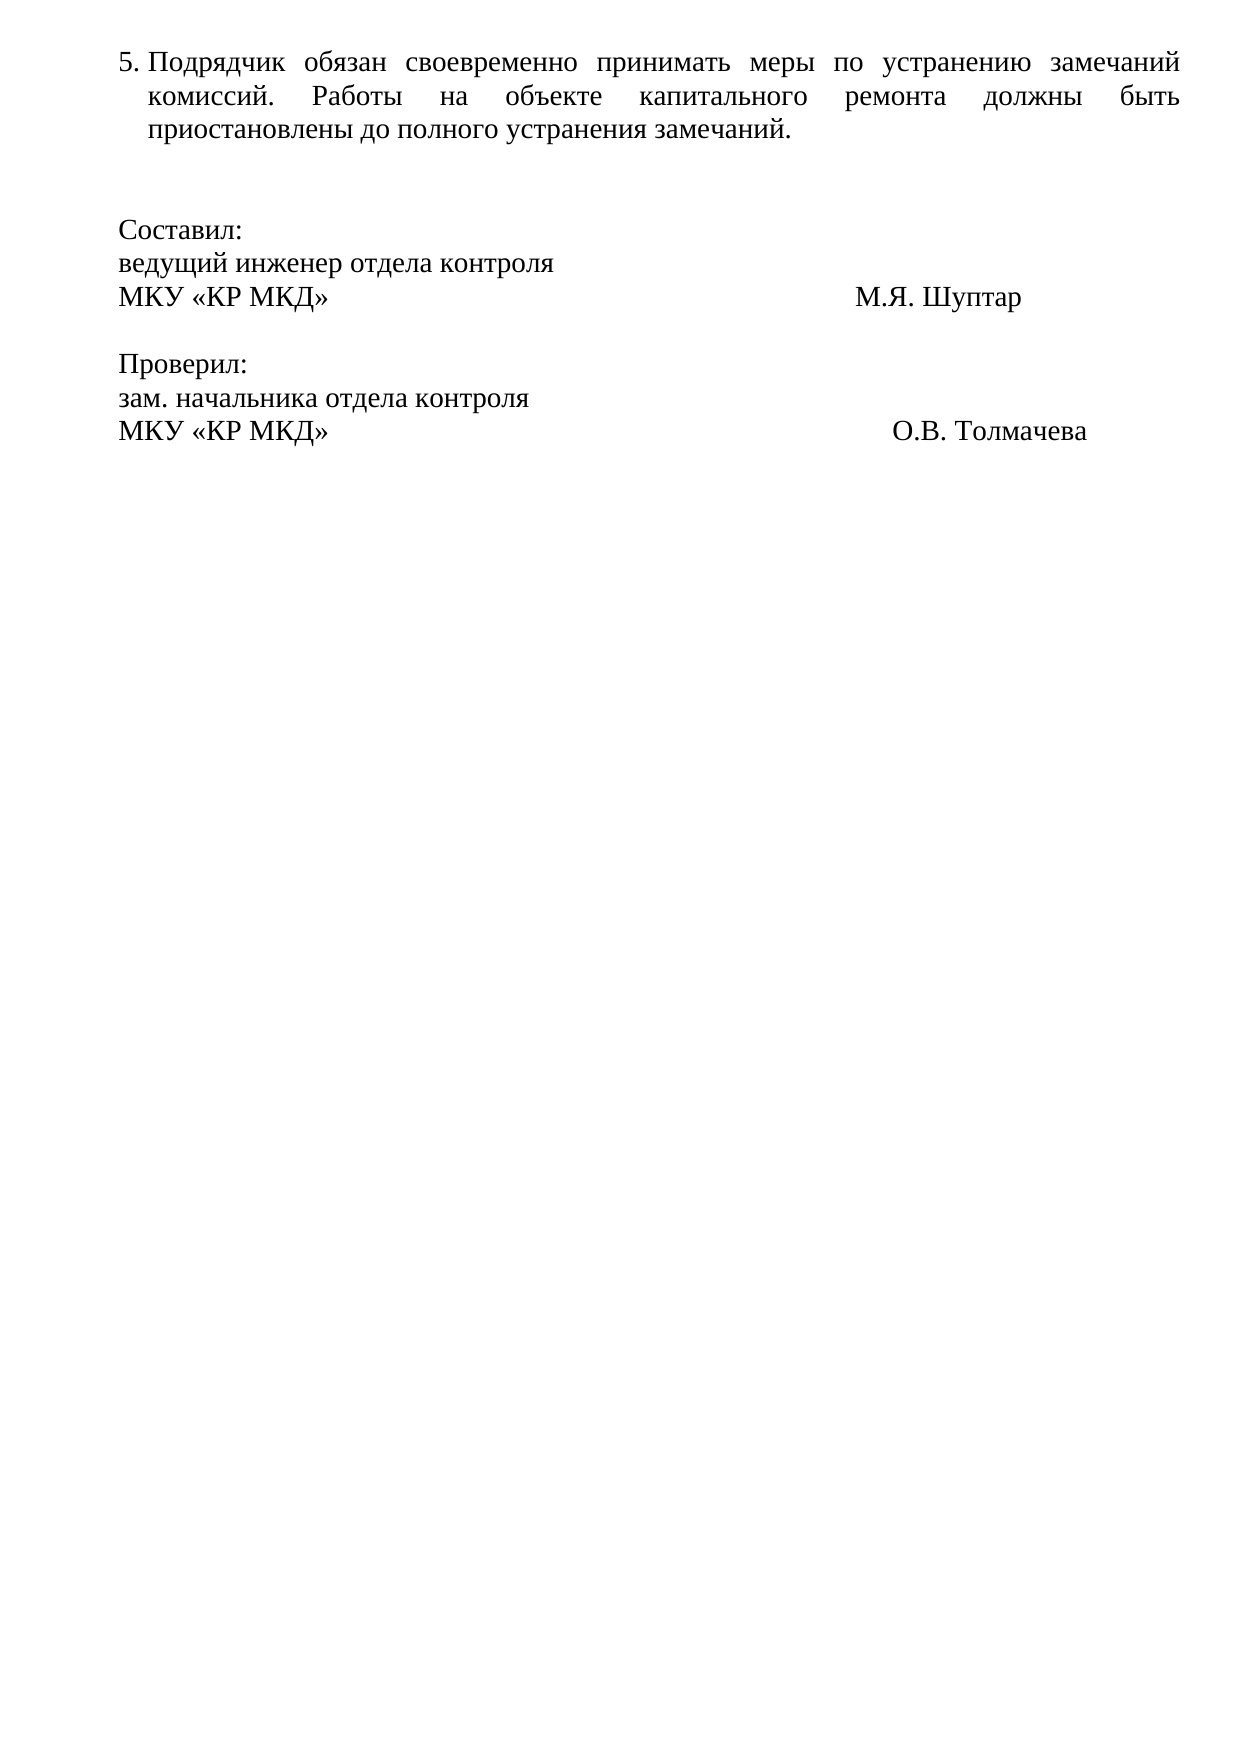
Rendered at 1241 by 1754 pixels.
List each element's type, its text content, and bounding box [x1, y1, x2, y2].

text Составил: [118, 212, 1181, 246]
list Подрядчик обязан своевременно принимать меры по устранению замечаний комиссий. Работы на объекте капитального ремонта должны быть приостановлены до полного устранения замечаний. [118, 44, 1181, 145]
text зам. начальника отдела контроля [118, 380, 1181, 413]
text МКУ «КР МКД» М.Я. Шуптар [118, 279, 1181, 313]
text МКУ «КР МКД» О.В. Толмачева [118, 413, 1181, 447]
text Проверил: [118, 346, 1181, 380]
text ведущий инженер отдела контроля [118, 246, 1181, 279]
